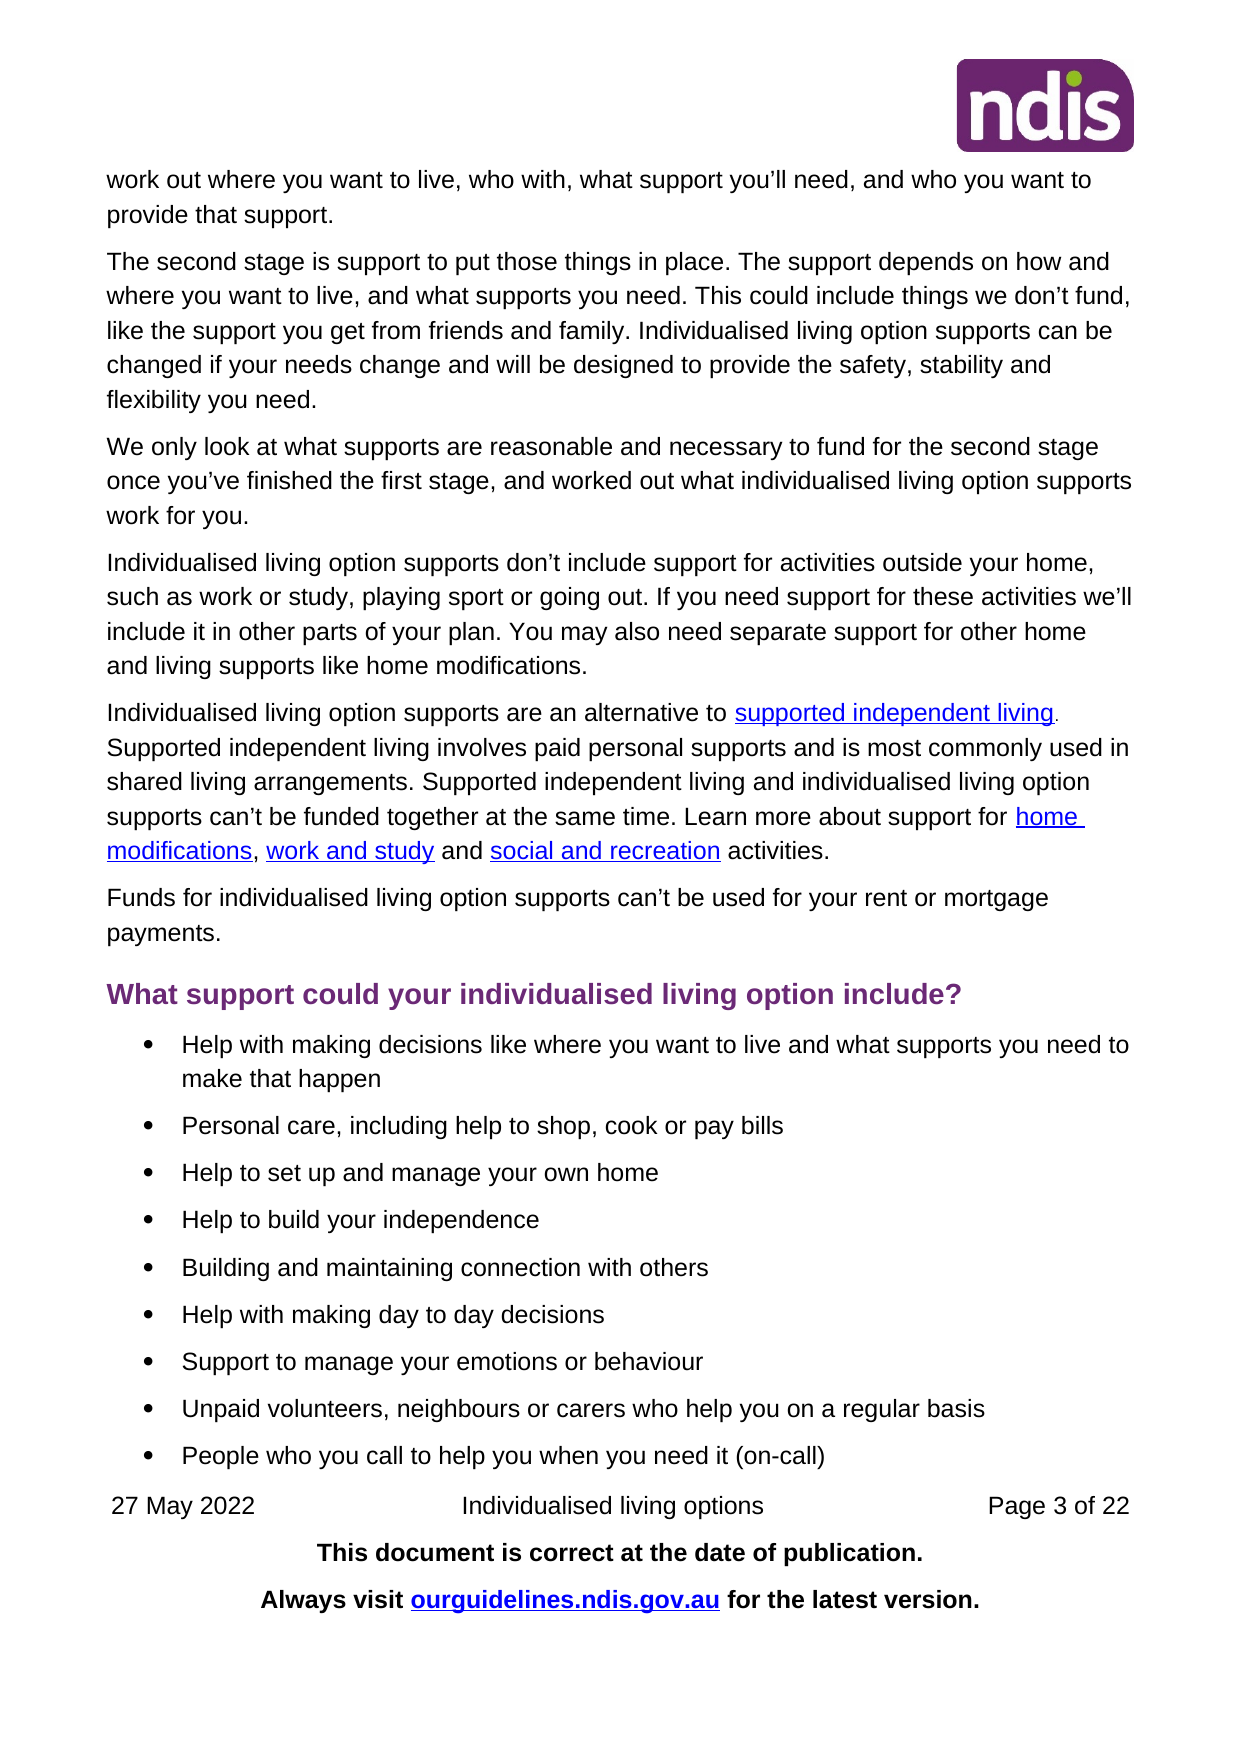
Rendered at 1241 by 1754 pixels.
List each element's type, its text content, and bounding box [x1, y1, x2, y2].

text Help with making decisions like where you want to live and what supports you need to make that happen [144, 1030, 1134, 1093]
picture [956, 59, 1134, 152]
text Help with making day to day decisions [144, 1300, 1134, 1328]
text Personal care, including help to shop, cook or pay bills [144, 1111, 1134, 1140]
text The second stage is support to put those things in place. The support depends on how and where you want to live, and what supports you need. This could include things we don’t fund, like the support you get from friends and family. Individualised living option supports can be changed if your needs change and will be designed to provide the safety, stability and flexibility you need. [106, 247, 1134, 413]
text Funds for individualised living option supports can’t be used for your rent or mortgage payments. [106, 883, 1134, 946]
text Help to set up and manage your own home [144, 1158, 1134, 1187]
subtitle What support could your individualised living option include? [106, 977, 1134, 1011]
text Individualised living option supports are an alternative to supported independent living. Supported independent living involves paid personal supports and is most commonly used in shared living arrangements. Supported independent living and individualised living option supports can’t be funded together at the same time. Learn more about support for home modifications, work and study and social and recreation activities. [106, 698, 1134, 865]
text Help to build your independence [144, 1206, 1134, 1234]
text Individualised living option supports don’t include support for activities outside your home, such as work or study, playing sport or going out. If you need support for these activities we’ll include it in other parts of your plan. You may also need separate support for other home and living supports like home modifications. [106, 548, 1134, 680]
text Support to manage your emotions or behaviour [144, 1347, 1134, 1376]
text We only look at what supports are reasonable and necessary to fund for the second stage once you’ve finished the first stage, and worked out what individualised living option supports work for you. [106, 432, 1134, 529]
text Unpaid volunteers, neighbours or carers who help you on a regular basis [144, 1394, 1134, 1423]
text Building and maintaining connection with others [144, 1253, 1134, 1281]
text People who you call to help you when you need it (on-call) [144, 1441, 1134, 1470]
